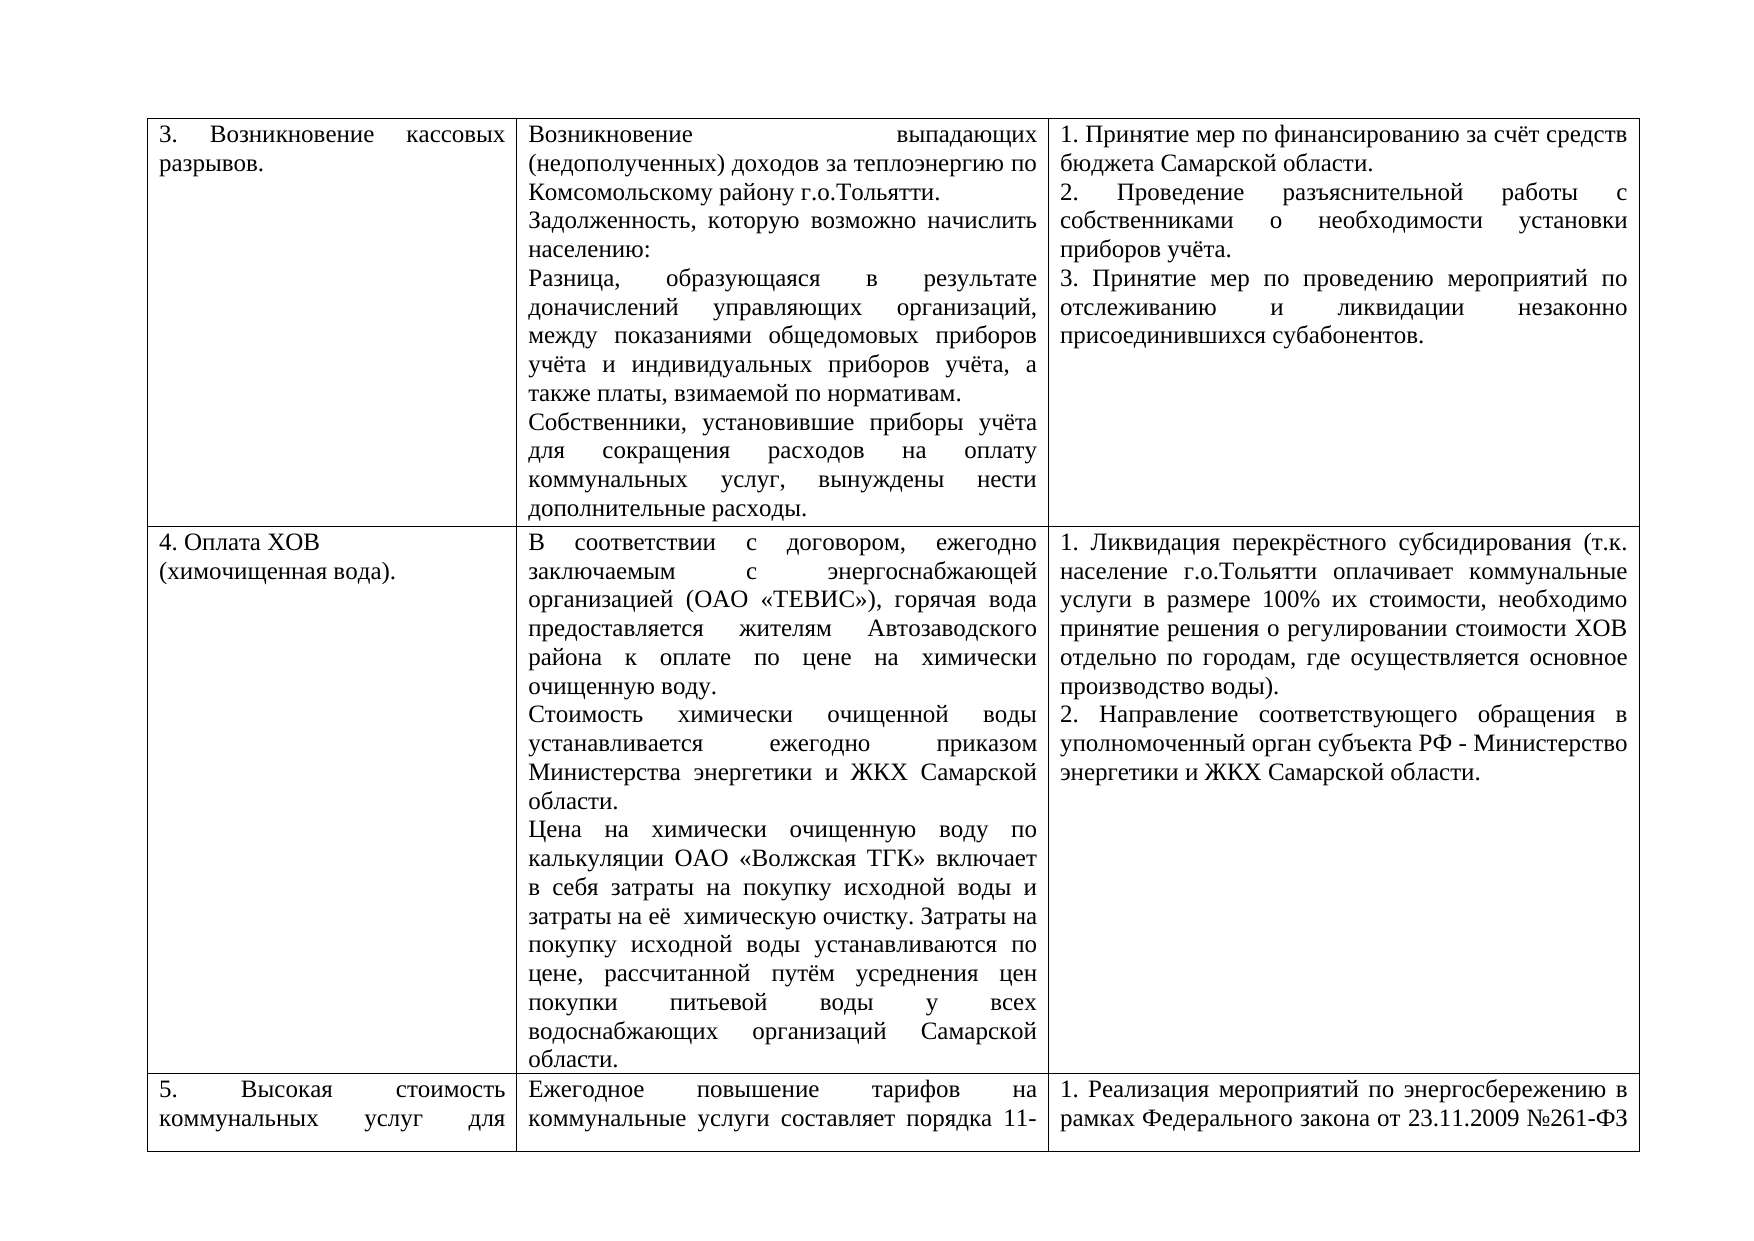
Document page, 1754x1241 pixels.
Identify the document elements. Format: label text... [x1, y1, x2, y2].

table_cell 3. Возникновение кассовых разрывов. [148, 119, 516, 526]
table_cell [1049, 1074, 1639, 1151]
table_cell В соответствии с договором, ежегодно заключаемым с энергоснабжающей организацией (ОАО «ТЕВИС»), горячая вода предоставляется жителям Автозаводского района к оплате по цене на химически очищенную воду. Стоимость химически очищенной воды устанавливается ежегодно приказом Министерства энергетики и ЖКХ Самарской области. Цена на химически очищенную воду по калькуляции ОАО «Волжская ТГК» включает в себя затраты на покупку исходной воды и затраты на её химическую очистку. Затраты на покупку исходной воды устанавливаются по цене, рассчитанной путём усреднения цен покупки питьевой воды у всех водоснабжающих организаций Самарской области. [517, 527, 1048, 1073]
table_cell 1. Принятие мер по финансированию за счёт средств бюджета Самарской области. 2. Проведение разъяснительной работы с собственниками о необходимости установки приборов учёта. 3. Принятие мер по проведению мероприятий по отслеживанию и ликвидации незаконно присоединившихся субабонентов. [1049, 119, 1639, 526]
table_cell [517, 1074, 1048, 1151]
table_cell 4. Оплата ХОВ (химочищенная вода). [148, 527, 516, 1073]
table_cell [148, 1074, 516, 1151]
table_cell Возникновение выпадающих (недополученных) доходов за теплоэнергию по Комсомольскому району г.о.Тольятти. Задолженность, которую возможно начислить населению: Разница, образующаяся в результате доначислений управляющих организаций, между показаниями общедомовых приборов учёта и индивидуальных приборов учёта, а также платы, взимаемой по нормативам. Собственники, установившие приборы учёта для сокращения расходов на оплату коммунальных услуг, вынуждены нести дополнительные расходы. [517, 119, 1048, 526]
table_cell 1. Ликвидация перекрёстного субсидирования (т.к. население г.о.Тольятти оплачивает коммунальные услуги в размере 100% их стоимости, необходимо принятие решения о регулировании стоимости ХОВ отдельно по городам, где осуществляется основное производство воды). 2. Направление соответствующего обращения в уполномоченный орган субъекта РФ - Министерство энергетики и ЖКХ Самарской области. [1049, 527, 1639, 1073]
